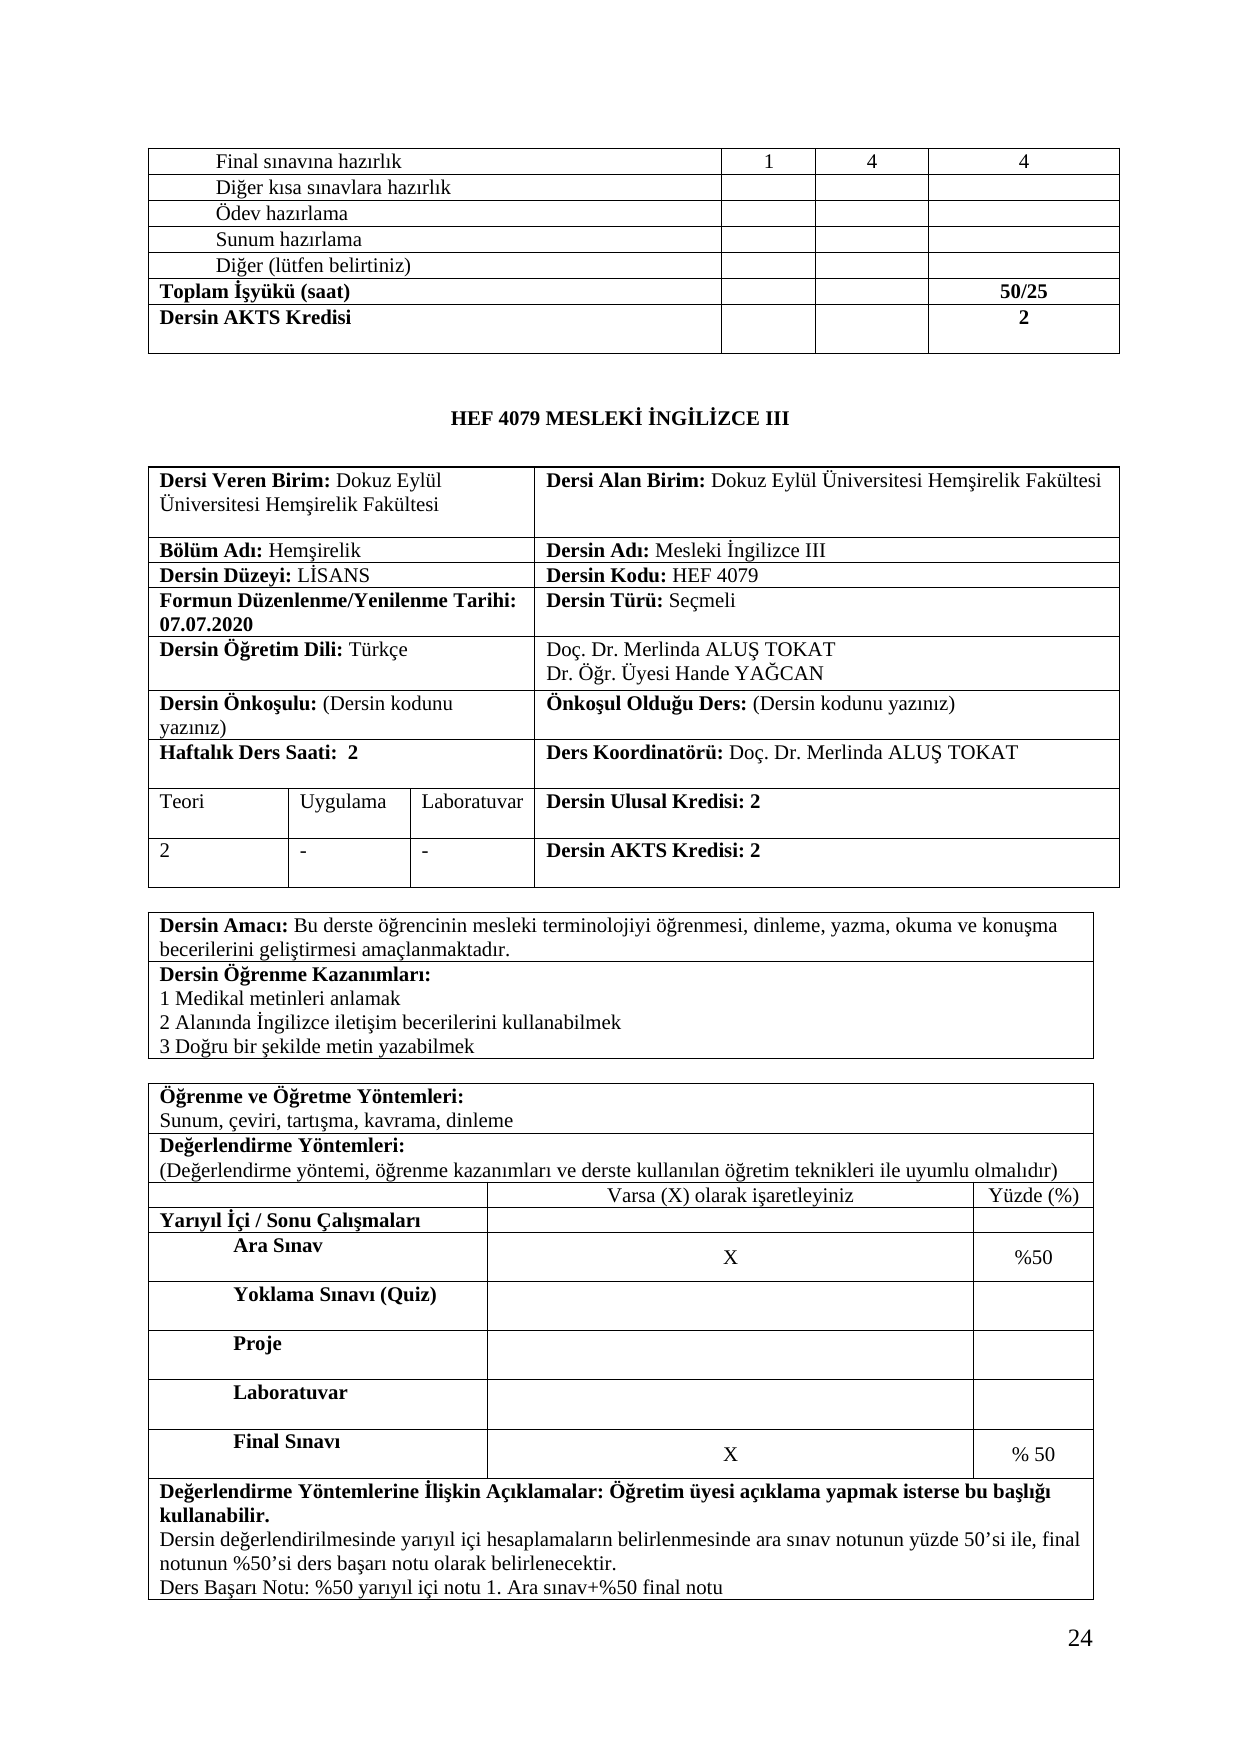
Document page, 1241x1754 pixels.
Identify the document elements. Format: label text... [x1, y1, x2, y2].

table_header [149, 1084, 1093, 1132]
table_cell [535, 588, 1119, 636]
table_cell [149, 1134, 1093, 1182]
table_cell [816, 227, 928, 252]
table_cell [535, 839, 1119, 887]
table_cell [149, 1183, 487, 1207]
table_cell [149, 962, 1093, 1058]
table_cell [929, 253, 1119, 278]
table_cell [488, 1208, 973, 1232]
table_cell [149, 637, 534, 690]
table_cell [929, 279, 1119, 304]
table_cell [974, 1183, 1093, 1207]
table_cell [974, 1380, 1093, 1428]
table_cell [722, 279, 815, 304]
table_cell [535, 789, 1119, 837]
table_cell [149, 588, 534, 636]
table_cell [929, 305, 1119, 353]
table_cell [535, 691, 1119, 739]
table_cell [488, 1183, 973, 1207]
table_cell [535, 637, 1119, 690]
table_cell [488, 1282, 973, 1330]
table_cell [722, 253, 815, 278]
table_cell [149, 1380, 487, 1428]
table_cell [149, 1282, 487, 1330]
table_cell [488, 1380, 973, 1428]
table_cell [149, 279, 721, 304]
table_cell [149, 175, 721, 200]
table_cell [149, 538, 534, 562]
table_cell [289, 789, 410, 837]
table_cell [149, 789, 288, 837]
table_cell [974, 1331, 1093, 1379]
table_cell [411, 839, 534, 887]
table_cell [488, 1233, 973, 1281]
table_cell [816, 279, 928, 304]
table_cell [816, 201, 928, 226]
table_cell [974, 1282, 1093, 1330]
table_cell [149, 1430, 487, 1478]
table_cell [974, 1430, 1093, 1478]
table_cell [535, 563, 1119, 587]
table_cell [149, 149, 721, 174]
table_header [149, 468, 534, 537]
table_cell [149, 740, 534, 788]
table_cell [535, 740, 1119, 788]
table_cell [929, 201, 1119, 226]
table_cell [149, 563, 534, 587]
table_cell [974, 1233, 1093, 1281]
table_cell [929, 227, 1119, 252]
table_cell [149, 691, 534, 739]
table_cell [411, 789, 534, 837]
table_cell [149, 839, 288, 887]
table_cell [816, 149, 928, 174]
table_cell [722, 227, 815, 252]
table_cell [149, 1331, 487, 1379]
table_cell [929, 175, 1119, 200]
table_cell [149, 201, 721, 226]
subtitle HEF 4079 MESLEKİ İNGİLİZCE III [148, 406, 1093, 430]
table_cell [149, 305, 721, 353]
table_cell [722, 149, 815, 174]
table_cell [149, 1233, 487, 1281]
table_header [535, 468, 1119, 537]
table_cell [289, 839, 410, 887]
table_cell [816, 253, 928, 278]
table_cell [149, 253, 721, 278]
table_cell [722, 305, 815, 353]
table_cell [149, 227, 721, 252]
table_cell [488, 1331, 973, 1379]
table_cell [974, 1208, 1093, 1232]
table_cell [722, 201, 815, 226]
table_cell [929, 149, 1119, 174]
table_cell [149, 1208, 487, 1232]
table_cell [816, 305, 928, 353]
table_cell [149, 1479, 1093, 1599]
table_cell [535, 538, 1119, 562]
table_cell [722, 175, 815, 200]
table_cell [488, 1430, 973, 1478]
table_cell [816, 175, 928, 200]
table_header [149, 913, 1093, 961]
